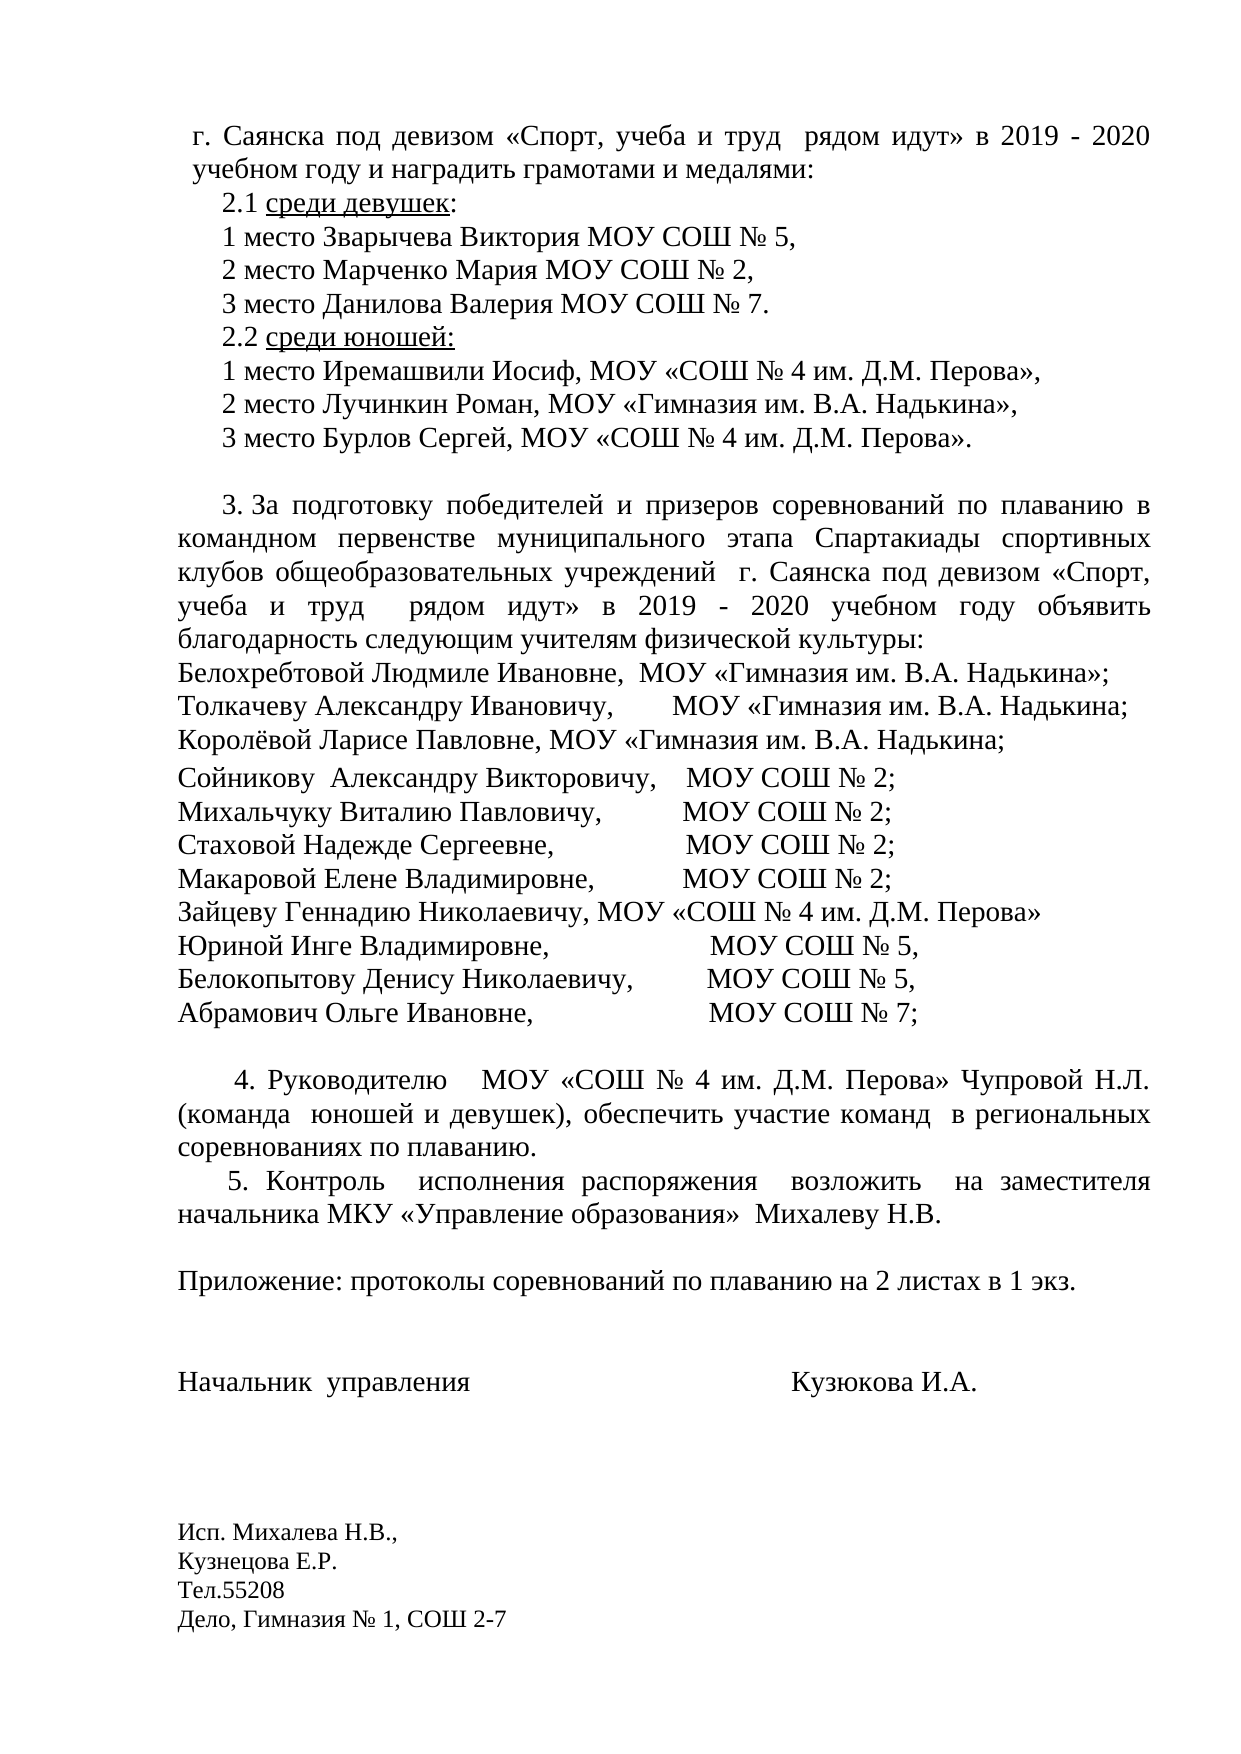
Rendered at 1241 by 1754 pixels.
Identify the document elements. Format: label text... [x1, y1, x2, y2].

list Михальчуку Виталию Павловичу, МОУ СОШ № 2; [177, 794, 1152, 827]
list Стаховой Надежде Сергеевне, МОУ СОШ № 2; [177, 827, 1152, 861]
list 2.1 среди девушек: [222, 185, 1152, 219]
text Начальник управления Кузюкова И.А. [177, 1364, 1152, 1398]
list За подготовку победителей и призеров соревнований по плаванию в командном первенстве муниципального этапа Спартакиады спортивных клубов общеобразовательных учреждений г. Саянска под девизом «Спорт, учеба и труд рядом идут» в 2019 - 2020 учебном году объявить благодарность следующим учителям физической культуры: [177, 487, 1152, 655]
text 5. Контроль исполнения распоряжения возложить на заместителя начальника МКУ «Управление образования» Михалеву Н.В. [177, 1163, 1152, 1230]
list Толкачеву Александру Ивановичу, МОУ «Гимназия им. В.А. Надькина; [177, 688, 1152, 722]
text Кузнецова Е.Р. [177, 1546, 1152, 1575]
text Приложение: протоколы соревнований по плаванию на 2 листах в 1 экз. [177, 1263, 1152, 1297]
list Абрамович Ольге Ивановне, МОУ СОШ № 7; [177, 995, 1152, 1029]
list Белохребтовой Людмиле Ивановне, МОУ «Гимназия им. В.А. Надькина»; [177, 655, 1152, 688]
list 3 место Данилова Валерия МОУ СОШ № 7. [222, 286, 1152, 319]
list Сойникову Александру Викторовичу, МОУ СОШ № 2; [177, 760, 1152, 794]
list 2 место Марченко Мария МОУ СОШ № 2, [222, 252, 1152, 286]
list Зайцеву Геннадию Николаевичу, МОУ «СОШ № 4 им. Д.М. Перова» [177, 894, 1152, 928]
list 2.2 среди юношей: [222, 319, 1152, 353]
list 2 место Лучинкин Роман, МОУ «Гимназия им. В.А. Надькина», [222, 386, 1152, 420]
text Тел.55208 [177, 1575, 1152, 1604]
list 1 место Иремашвили Иосиф, МОУ «СОШ № 4 им. Д.М. Перова», [222, 353, 1152, 386]
list Белокопытову Денису Николаевичу, МОУ СОШ № 5, [177, 962, 1152, 995]
list Юриной Инге Владимировне, МОУ СОШ № 5, [177, 928, 1152, 962]
text Дело, Гимназия № 1, СОШ 2-7 [177, 1604, 1152, 1632]
list Макаровой Елене Владимировне, МОУ СОШ № 2; [177, 861, 1152, 894]
text Исп. Михалева Н.В., [177, 1517, 1152, 1546]
text 4. Руководителю МОУ «СОШ № 4 им. Д.М. Перова» Чупровой Н.Л. (команда юношей и девушек), обеспечить участие команд в региональных соревнованиях по плаванию. [177, 1062, 1152, 1163]
list Королёвой Ларисе Павловне, МОУ «Гимназия им. В.А. Надькина; [177, 722, 1152, 755]
list 3 место Бурлов Сергей, МОУ «СОШ № 4 им. Д.М. Перова». [222, 420, 1152, 453]
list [192, 118, 1152, 185]
list 1 место Зварычева Виктория МОУ СОШ № 5, [222, 219, 1152, 252]
